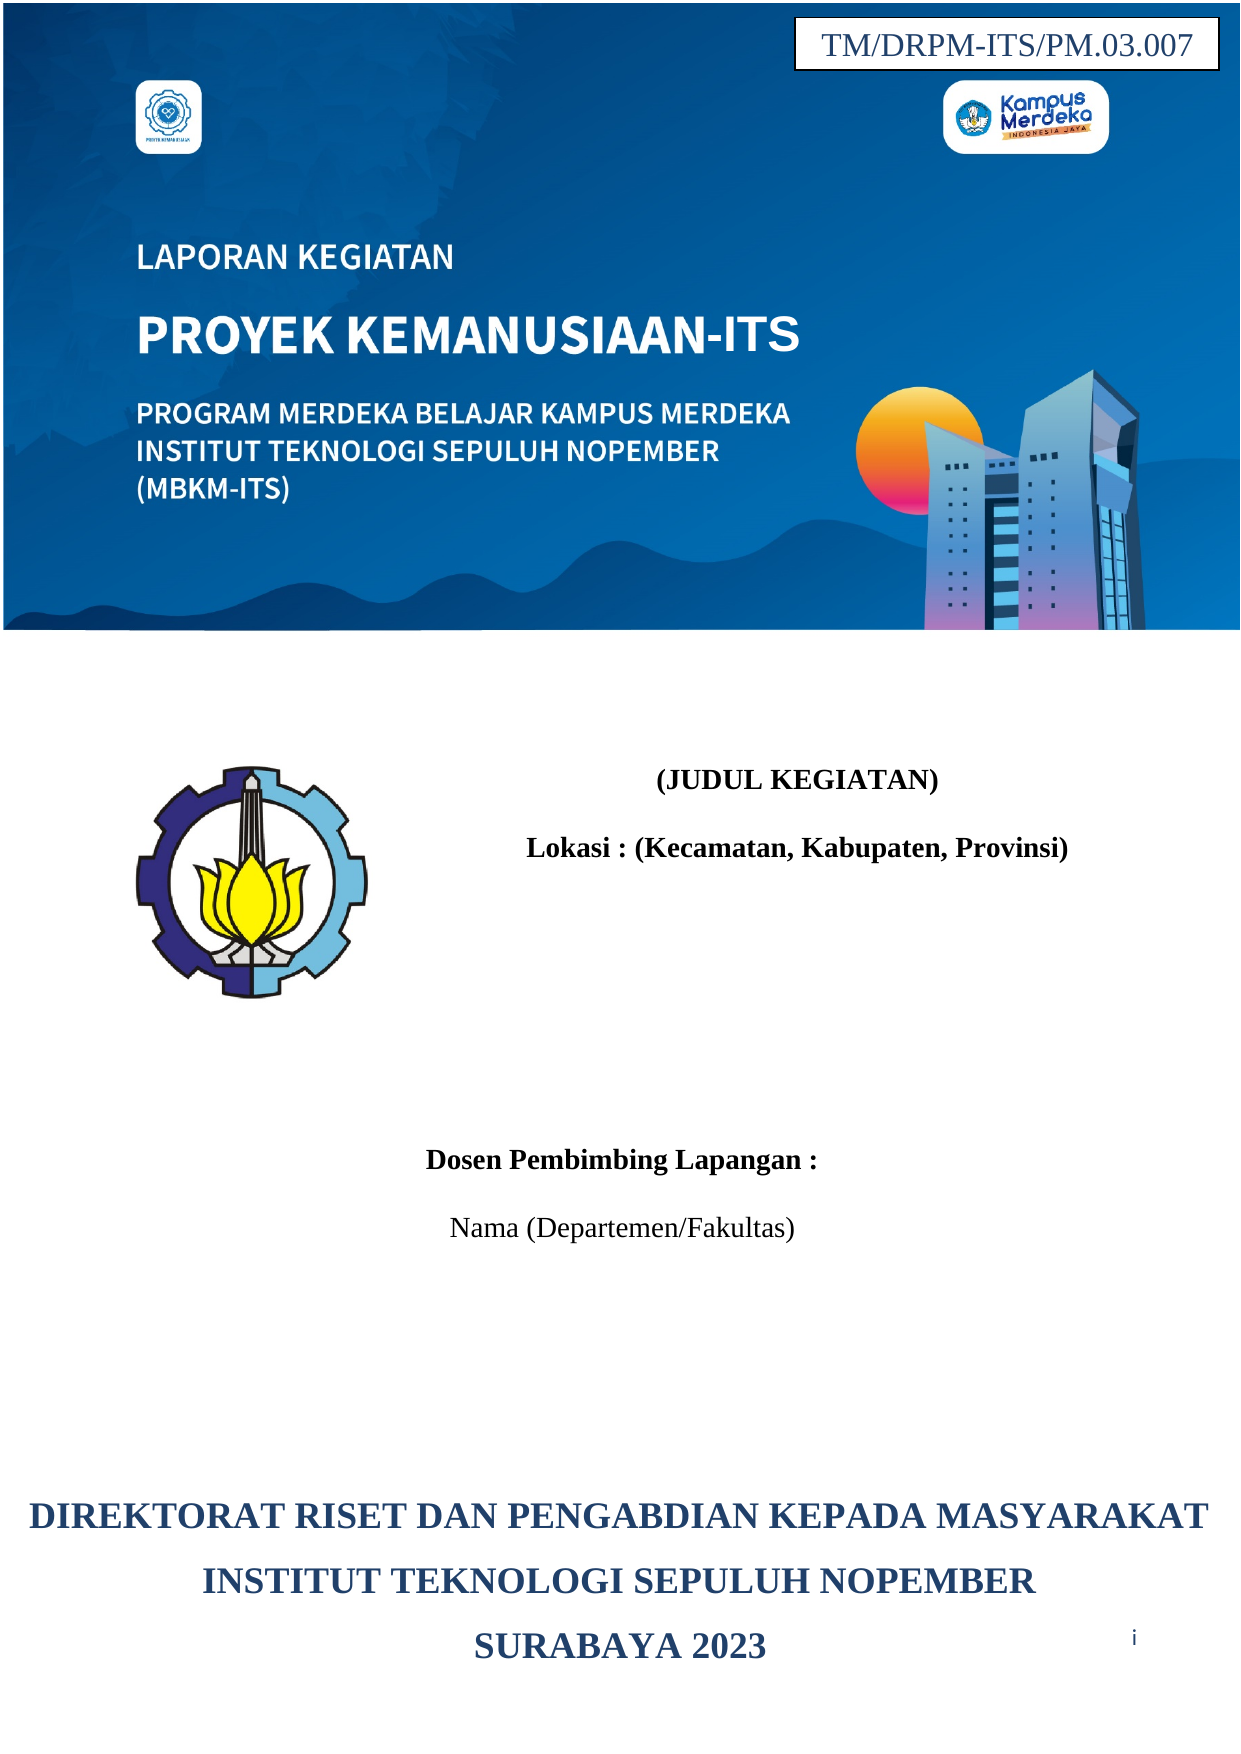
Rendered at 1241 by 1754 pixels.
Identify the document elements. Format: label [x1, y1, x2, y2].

picture [3, 3, 1240, 1041]
